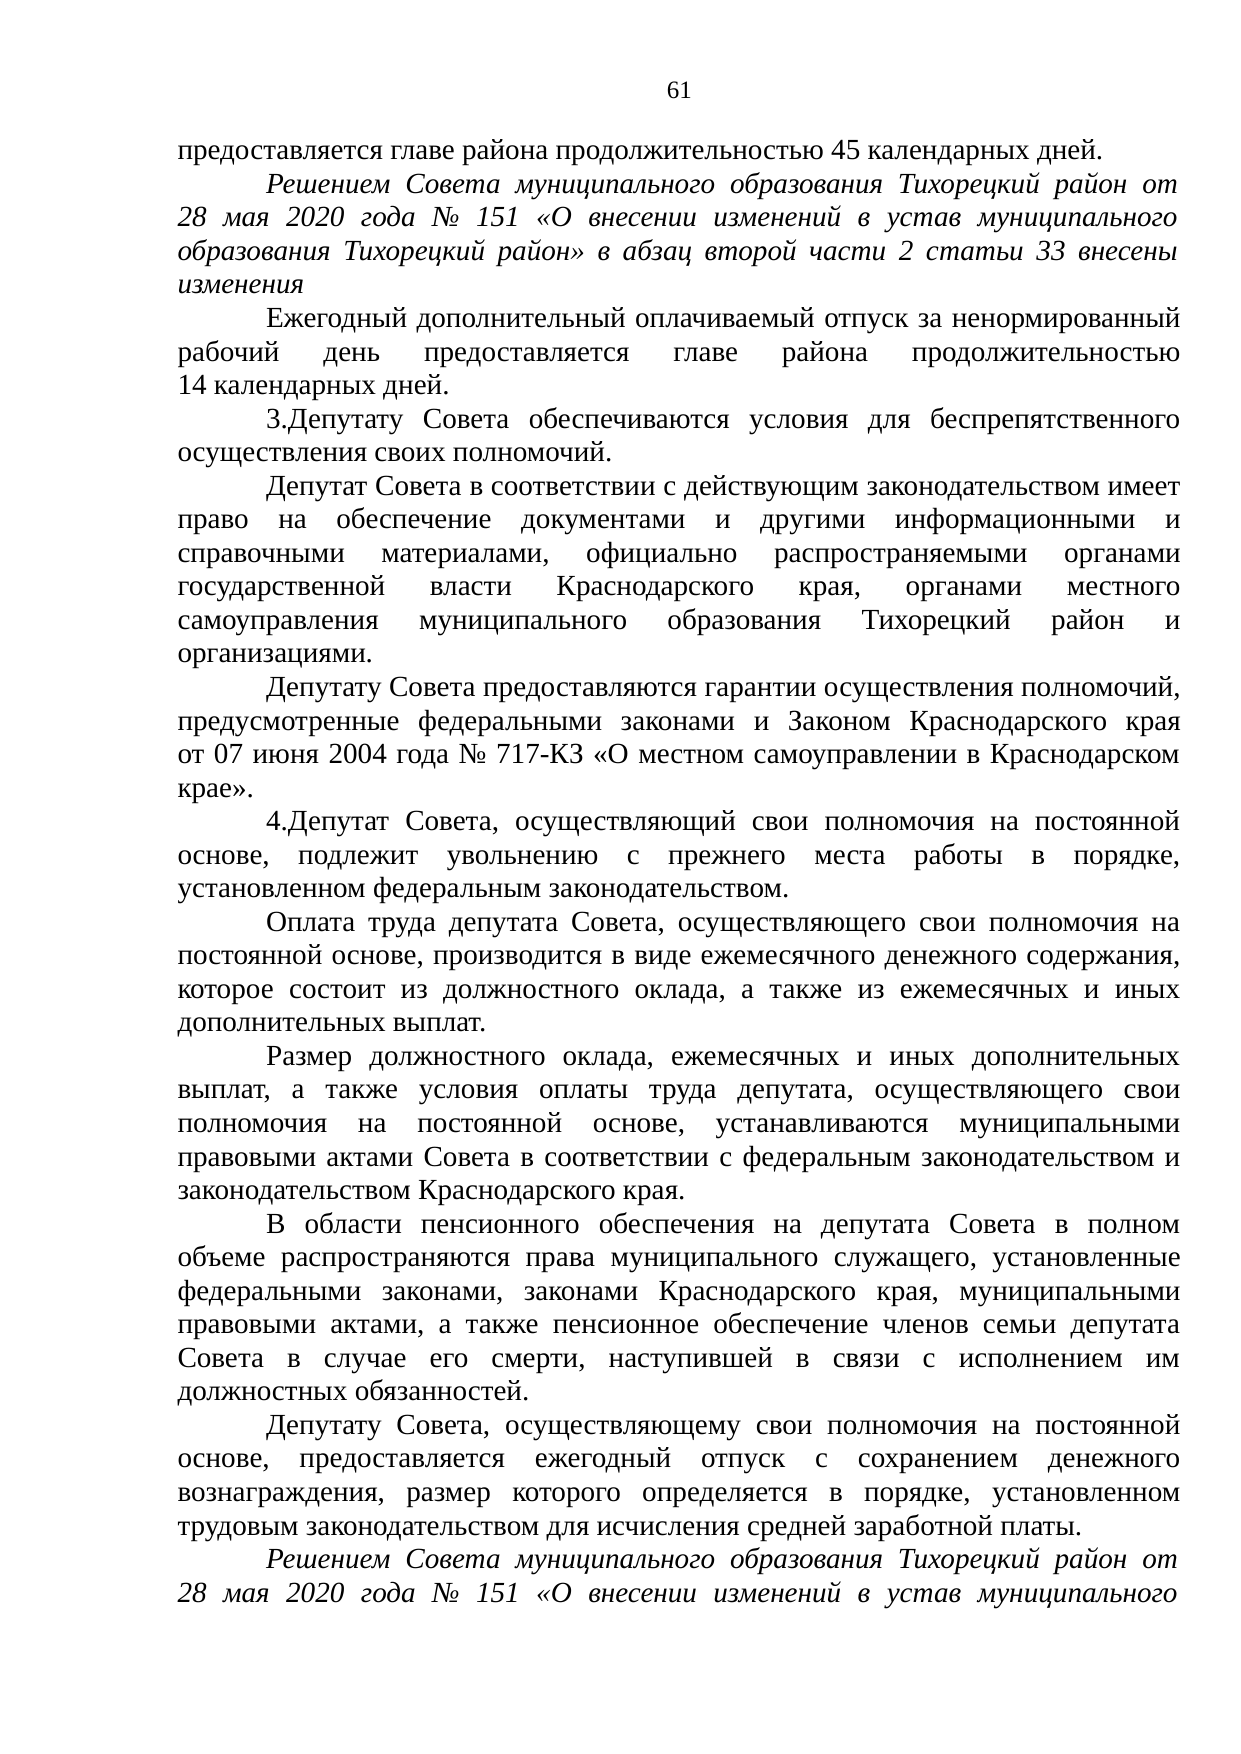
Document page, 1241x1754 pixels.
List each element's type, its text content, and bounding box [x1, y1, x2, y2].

text Депутату Совета предоставляются гарантии осуществления полномочий, предусмотренные федеральными законами и Законом Краснодарского края от 07 июня 2004 года № 717-КЗ «О местном самоуправлении в Краснодарском крае». [177, 669, 1181, 803]
text Оплата труда депутата Совета, осуществляющего свои полномочия на постоянной основе, производится в виде ежемесячного денежного содержания, которое состоит из должностного оклада, а также из ежемесячных и иных дополнительных выплат. [177, 904, 1181, 1038]
text 3.Депутату Совета обеспечиваются условия для беспрепятственного осуществления своих полномочий. [177, 401, 1181, 468]
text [177, 1541, 1181, 1608]
text Ежегодный дополнительный оплачиваемый отпуск за ненормированный рабочий день предоставляется главе района продолжительностью 14 календарных дней. [177, 300, 1181, 401]
text Решением Совета муниципального образования Тихорецкий район от 28 мая 2020 года № 151 «О внесении изменений в устав муниципального образования Тихорецкий район» в абзац второй части 2 статьи 33 внесены изменения [177, 166, 1181, 300]
text Депутат Совета в соответствии с действующим законодательством имеет право на обеспечение документами и другими информационными и справочными материалами, официально распространяемыми органами государственной власти Краснодарского края, органами местного самоуправления муниципального образования Тихорецкий район и организациями. [177, 468, 1181, 669]
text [177, 132, 1181, 166]
text Депутату Совета, осуществляющему свои полномочия на постоянной основе, предоставляется ежегодный отпуск с сохранением денежного вознаграждения, размер которого определяется в порядке, установленном трудовым законодательством для исчисления средней заработной платы. [177, 1407, 1181, 1541]
text 4.Депутат Совета, осуществляющий свои полномочия на постоянной основе, подлежит увольнению с прежнего места работы в порядке, установленном федеральным законодательством. [177, 803, 1181, 904]
text В области пенсионного обеспечения на депутата Совета в полном объеме распространяются права муниципального служащего, установленные федеральными законами, законами Краснодарского края, муниципальными правовыми актами, а также пенсионное обеспечение членов семьи депутата Совета в случае его смерти, наступившей в связи с исполнением им должностных обязанностей. [177, 1206, 1181, 1407]
text Размер должностного оклада, ежемесячных и иных дополнительных выплат, а также условия оплаты труда депутата, осуществляющего свои полномочия на постоянной основе, устанавливаются муниципальными правовыми актами Совета в соответствии с федеральным законодательством и законодательством Краснодарского края. [177, 1038, 1181, 1206]
